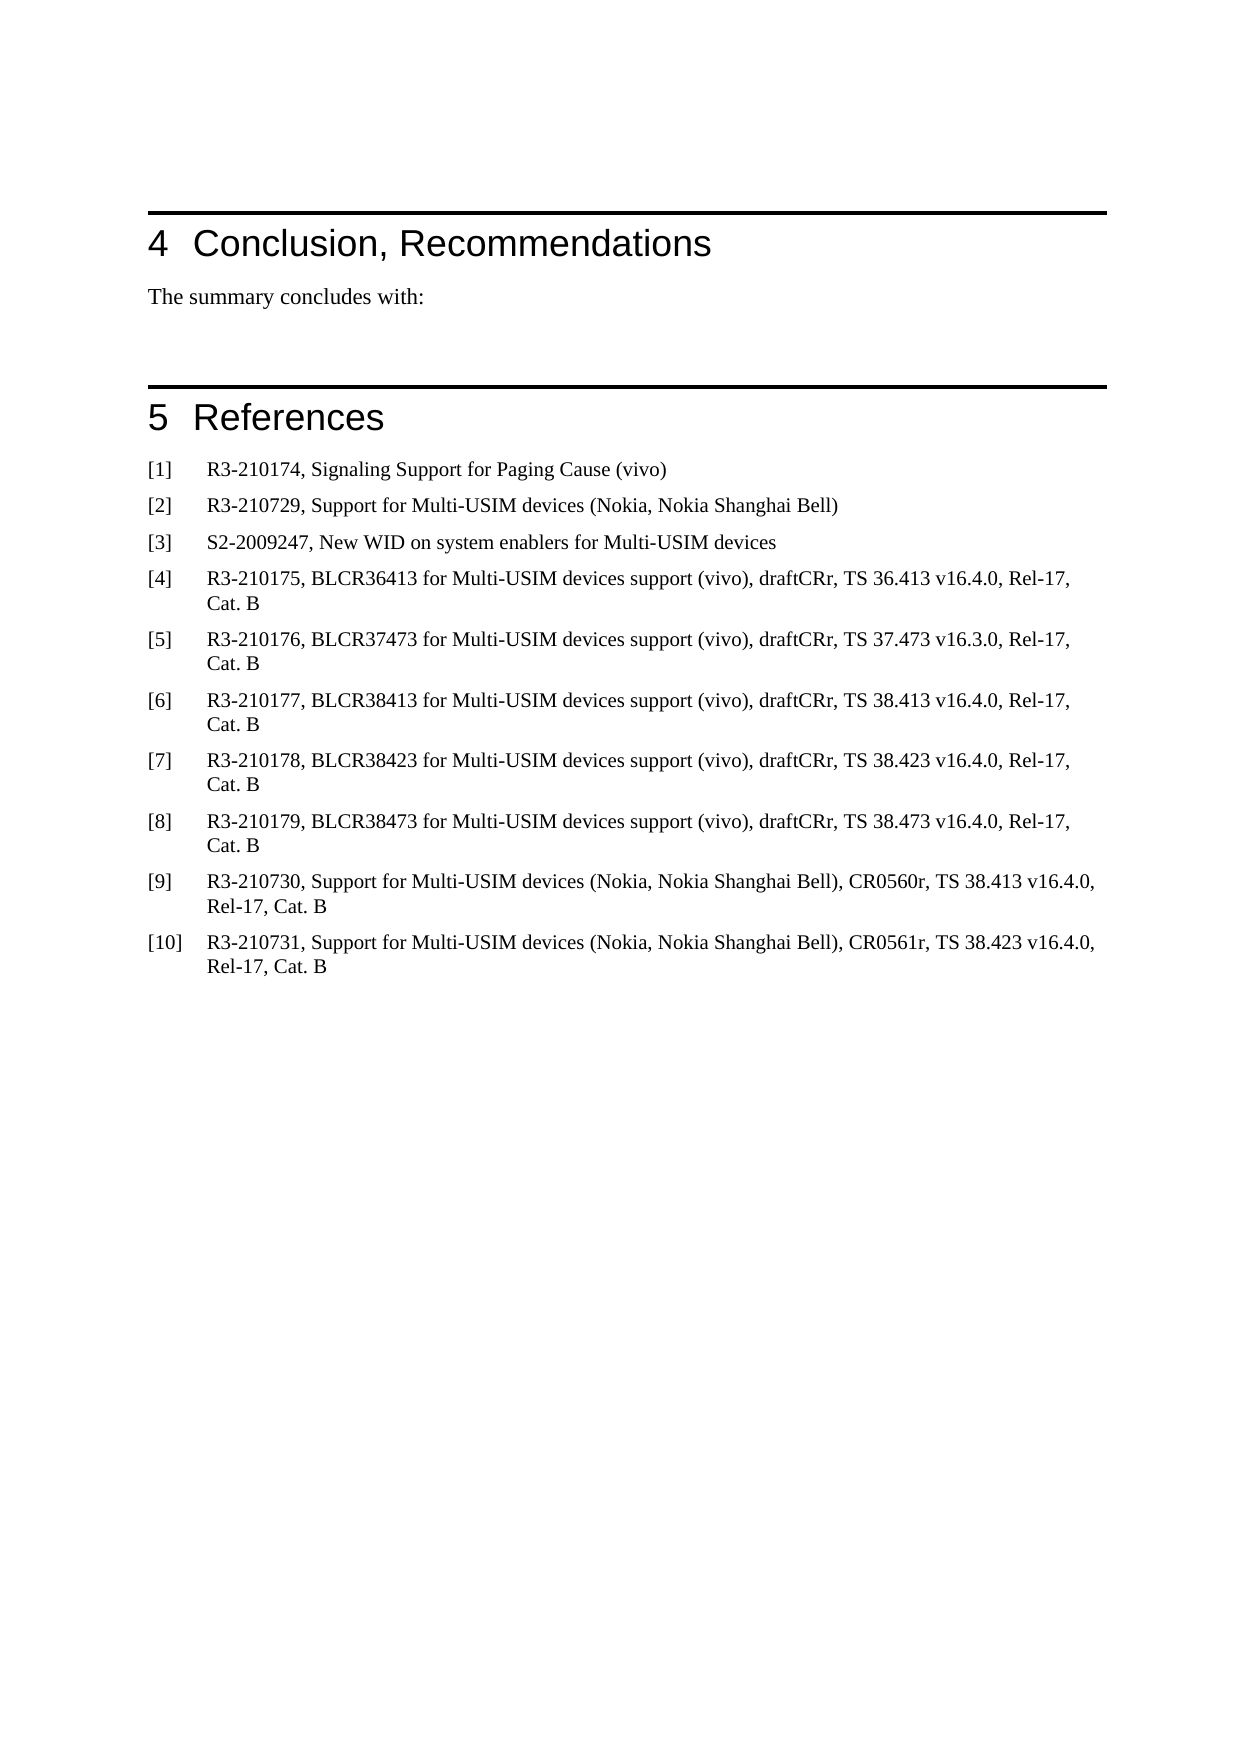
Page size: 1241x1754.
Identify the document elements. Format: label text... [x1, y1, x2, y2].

text R3-210731, Support for Multi-USIM devices (Nokia, Nokia Shanghai Bell), CR0561r, TS 38.423 v16.4.0, Rel-17, Cat. B [148, 930, 1107, 978]
text S2-2009247, New WID on system enablers for Multi-USIM devices [148, 530, 1107, 554]
text R3-210179, BLCR38473 for Multi-USIM devices support (vivo), draftCRr, TS 38.473 v16.4.0, Rel-17, Cat. B [148, 809, 1107, 857]
text R3-210176, BLCR37473 for Multi-USIM devices support (vivo), draftCRr, TS 37.473 v16.3.0, Rel-17, Cat. B [148, 627, 1107, 675]
text R3-210174, Signaling Support for Paging Cause (vivo) [148, 457, 1107, 481]
subtitle Conclusion, Recommendations [148, 215, 1107, 264]
text R3-210177, BLCR38413 for Multi-USIM devices support (vivo), draftCRr, TS 38.413 v16.4.0, Rel-17, Cat. B [148, 688, 1107, 736]
text R3-210175, BLCR36413 for Multi-USIM devices support (vivo), draftCRr, TS 36.413 v16.4.0, Rel-17, Cat. B [148, 566, 1107, 614]
text The summary concludes with: [148, 283, 1107, 309]
text R3-210178, BLCR38423 for Multi-USIM devices support (vivo), draftCRr, TS 38.423 v16.4.0, Rel-17, Cat. B [148, 748, 1107, 796]
text R3-210730, Support for Multi-USIM devices (Nokia, Nokia Shanghai Bell), CR0560r, TS 38.413 v16.4.0, Rel-17, Cat. B [148, 869, 1107, 918]
subtitle References [148, 389, 1107, 438]
text R3-210729, Support for Multi-USIM devices (Nokia, Nokia Shanghai Bell) [148, 493, 1107, 517]
